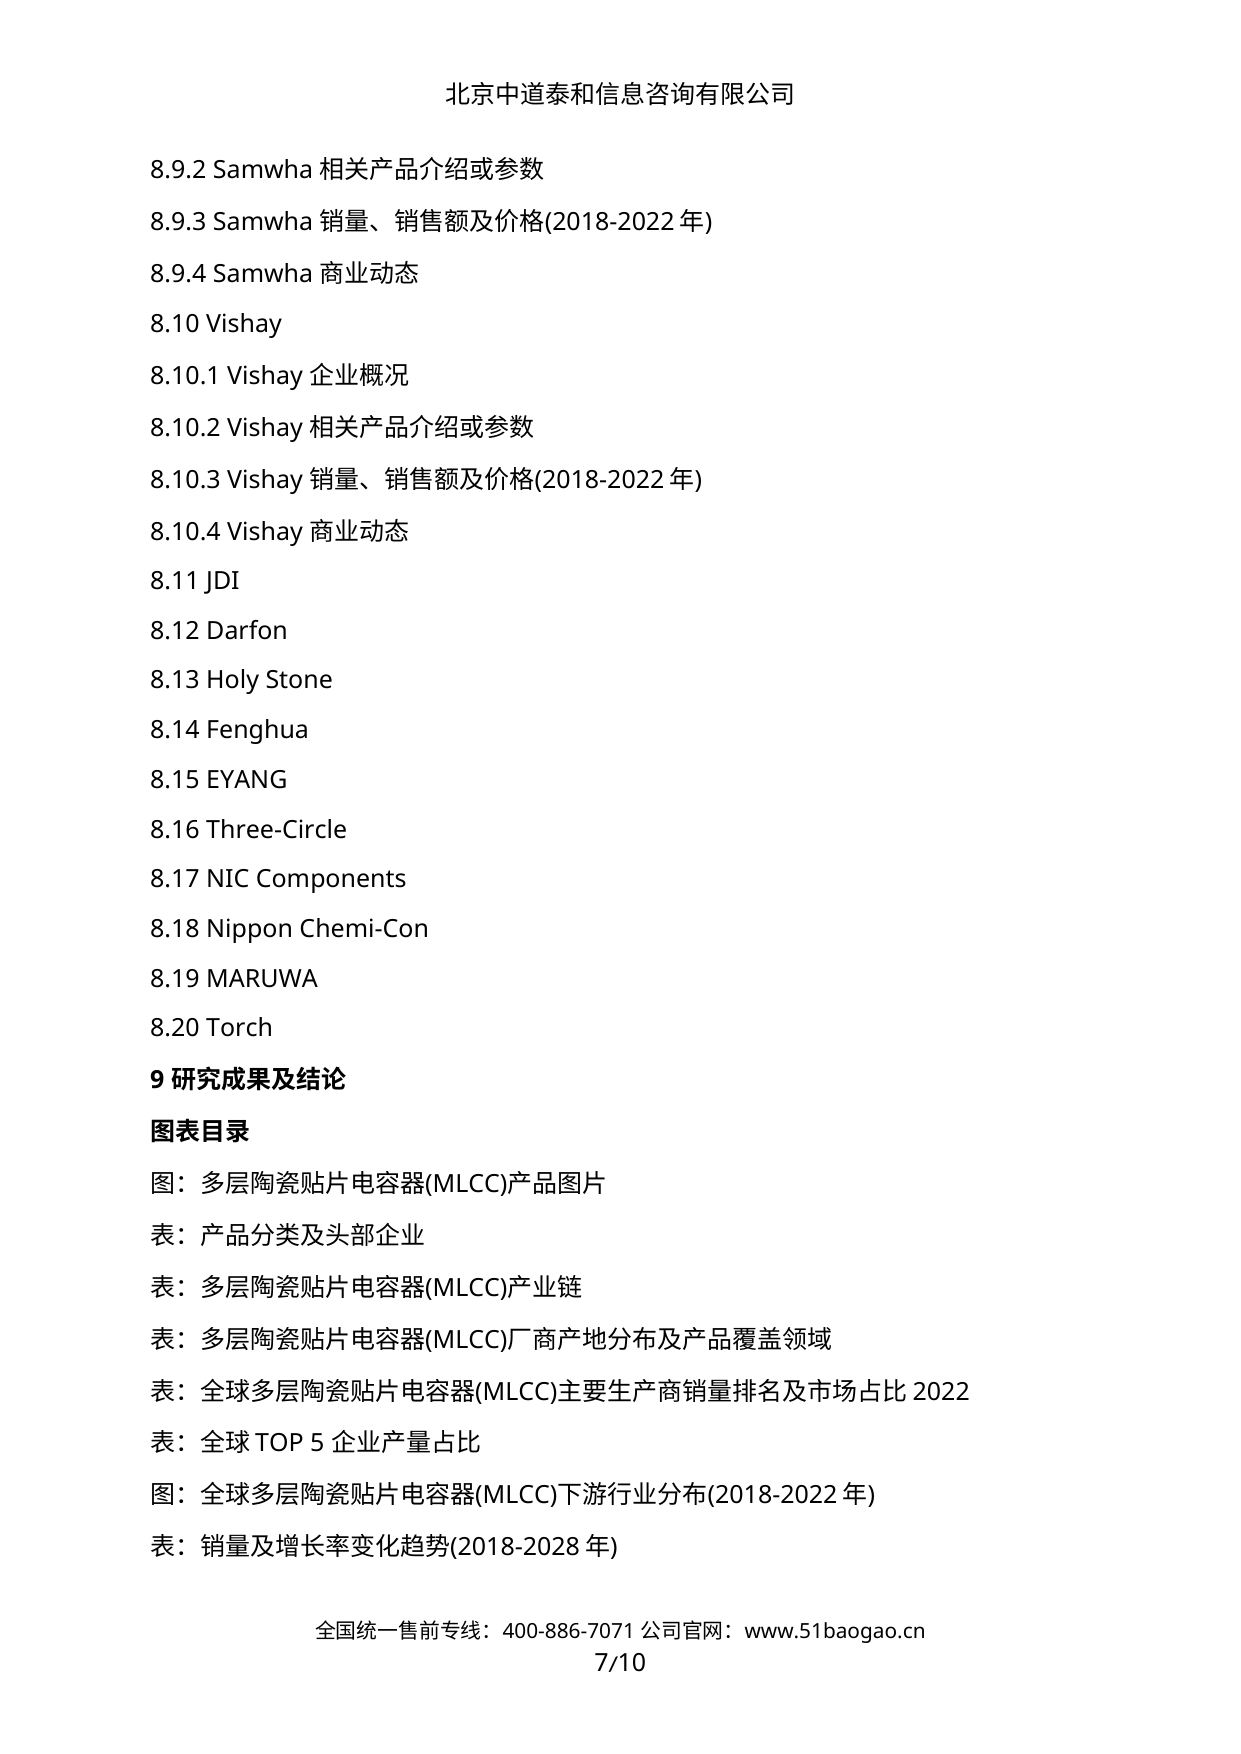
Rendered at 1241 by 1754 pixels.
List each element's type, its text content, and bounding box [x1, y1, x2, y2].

text 8.18 Nippon Chemi-Con [150, 911, 1090, 945]
text 8.20 Torch [150, 1010, 1090, 1044]
text 表：全球多层陶瓷贴片电容器(MLCC)主要生产商销量排名及市场占比2022 [150, 1371, 1090, 1407]
text 8.9.4 Samwha 商业动态 [150, 254, 1090, 290]
text 8.10.4 Vishay 商业动态 [150, 511, 1090, 547]
text 8.16 Three-Circle [150, 811, 1090, 845]
text 表：多层陶瓷贴片电容器(MLCC)厂商产地分布及产品覆盖领域 [150, 1319, 1090, 1355]
text 图：全球多层陶瓷贴片电容器(MLCC)下游行业分布(2018-2022年) [150, 1475, 1090, 1511]
text 8.9.2 Samwha 相关产品介绍或参数 [150, 150, 1090, 186]
text 8.10.3 Vishay 销量、销售额及价格(2018-2022年) [150, 459, 1090, 495]
text 8.19 MARUWA [150, 960, 1090, 994]
text 图：多层陶瓷贴片电容器(MLCC)产品图片 [150, 1163, 1090, 1200]
text 8.10.2 Vishay 相关产品介绍或参数 [150, 407, 1090, 443]
text 8.17 NIC Components [150, 861, 1090, 895]
text 表：多层陶瓷贴片电容器(MLCC)产业链 [150, 1267, 1090, 1303]
text 8.10.1 Vishay 企业概况 [150, 355, 1090, 392]
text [150, 1527, 1090, 1563]
text 8.13 Holy Stone [150, 662, 1090, 696]
text 8.9.3 Samwha 销量、销售额及价格(2018-2022年) [150, 202, 1090, 238]
text 8.12 Darfon [150, 612, 1090, 647]
text 8.14 Fenghua [150, 712, 1090, 746]
text 表：产品分类及头部企业 [150, 1215, 1090, 1252]
text 8.10 Vishay [150, 306, 1090, 340]
text 表：全球TOP 5 企业产量占比 [150, 1423, 1090, 1459]
text 图表目录 [150, 1112, 1090, 1148]
text 8.11 JDI [150, 563, 1090, 597]
text 9 研究成果及结论 [150, 1060, 1090, 1096]
text 8.15 EYANG [150, 762, 1090, 796]
